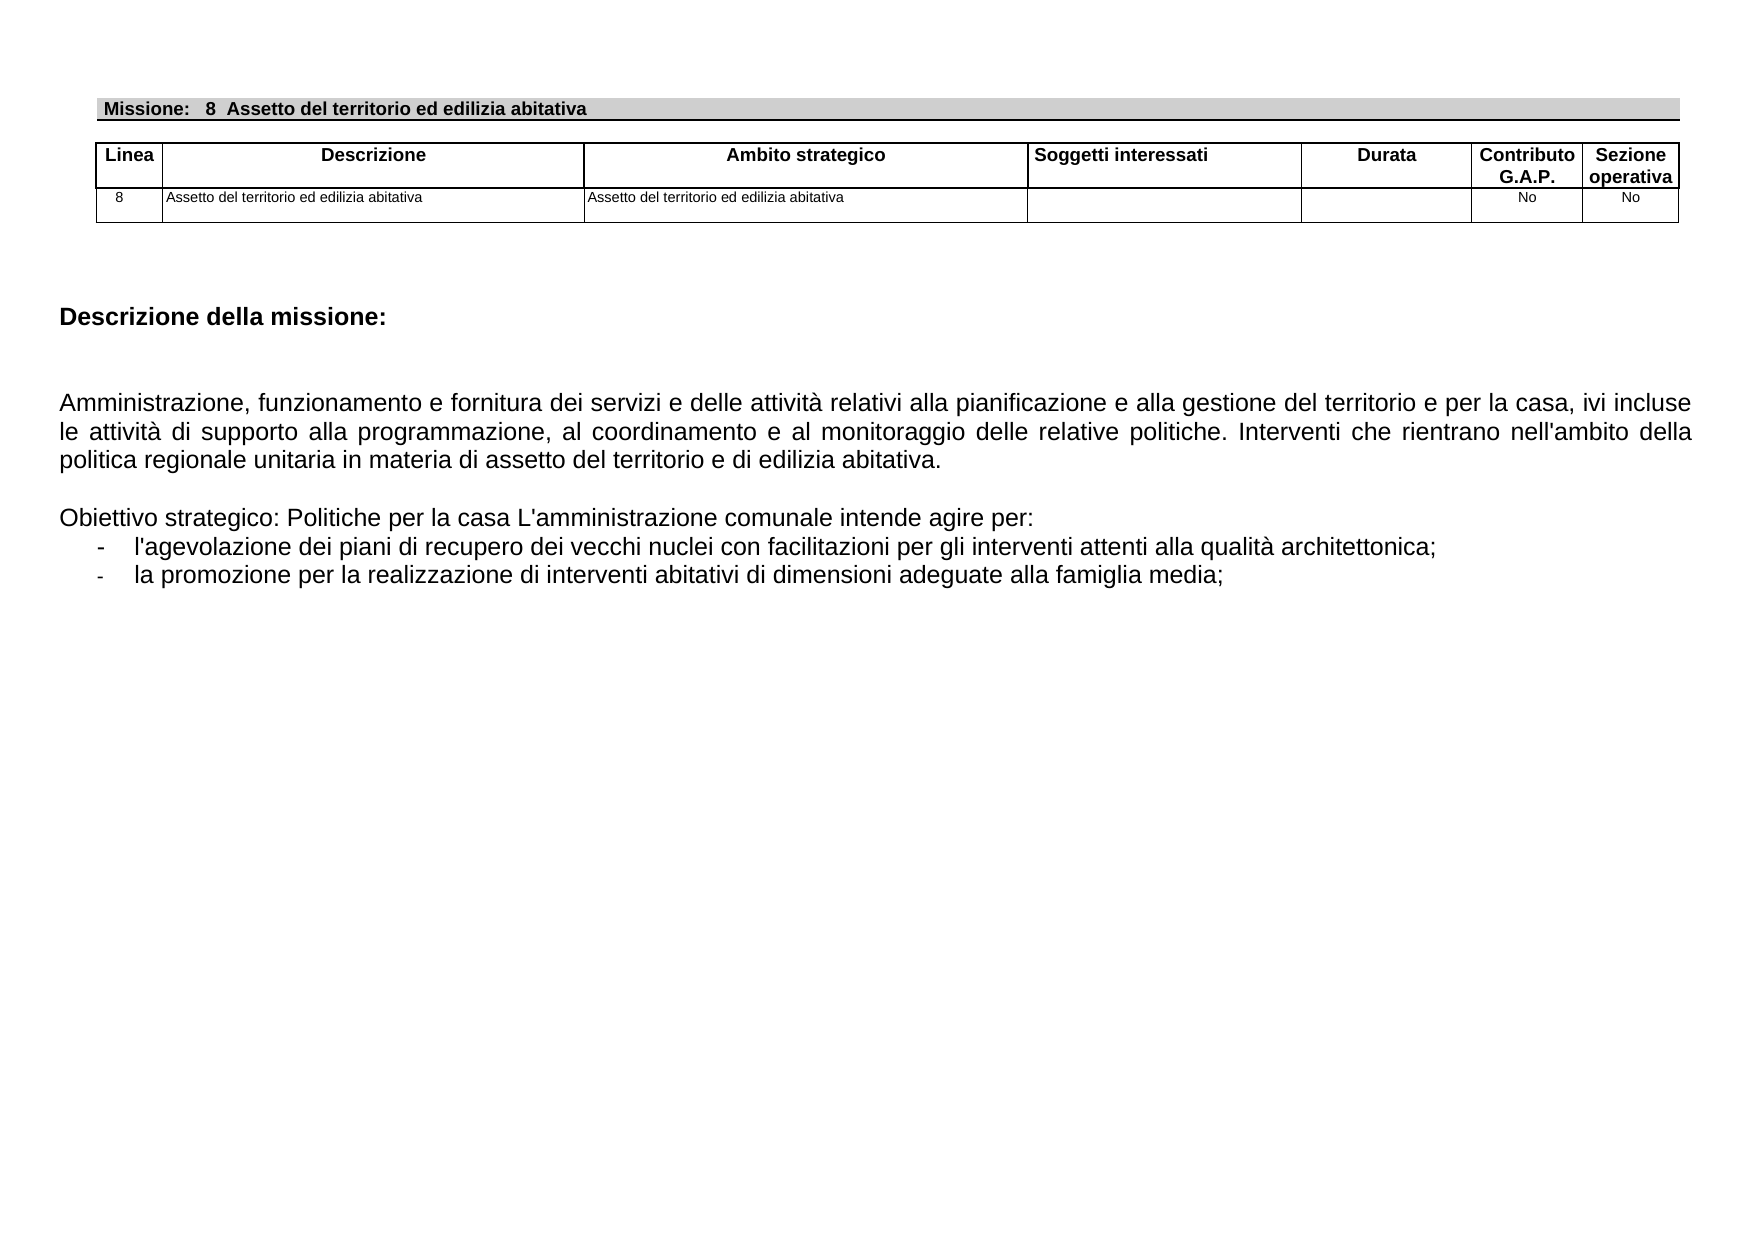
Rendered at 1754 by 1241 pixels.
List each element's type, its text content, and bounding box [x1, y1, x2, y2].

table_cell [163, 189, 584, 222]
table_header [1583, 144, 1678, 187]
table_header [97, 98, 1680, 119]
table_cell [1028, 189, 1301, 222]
list l'agevolazione dei piani di recupero dei vecchi nuclei con facilitazioni per gli interventi attenti alla qualità architettonica; [97, 532, 1695, 560]
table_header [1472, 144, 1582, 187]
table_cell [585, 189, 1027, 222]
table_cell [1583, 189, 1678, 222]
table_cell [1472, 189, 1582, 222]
text Obiettivo strategico: Politiche per la casa L'amministrazione comunale intende agire per: [59, 503, 1695, 532]
text Descrizione della missione: [59, 302, 1600, 330]
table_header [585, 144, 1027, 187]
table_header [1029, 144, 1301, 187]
text Amministrazione, funzionamento e fornitura dei servizi e delle attività relativi alla pianificazione e alla gestione del territorio e per la casa, ivi incluse le attività di supporto alla programmazione, al coordinamento e al monitoraggio delle relative politiche. Interventi che rientrano nell'ambito della politica regionale unitaria in materia di assetto del territorio e di edilizia abitativa. [59, 388, 1695, 474]
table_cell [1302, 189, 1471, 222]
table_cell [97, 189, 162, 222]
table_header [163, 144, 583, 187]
list la promozione per la realizzazione di interventi abitativi di dimensioni adeguate alla famiglia media;Entrate previste per la realizzazione della missione: [97, 560, 1695, 589]
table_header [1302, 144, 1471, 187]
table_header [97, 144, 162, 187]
